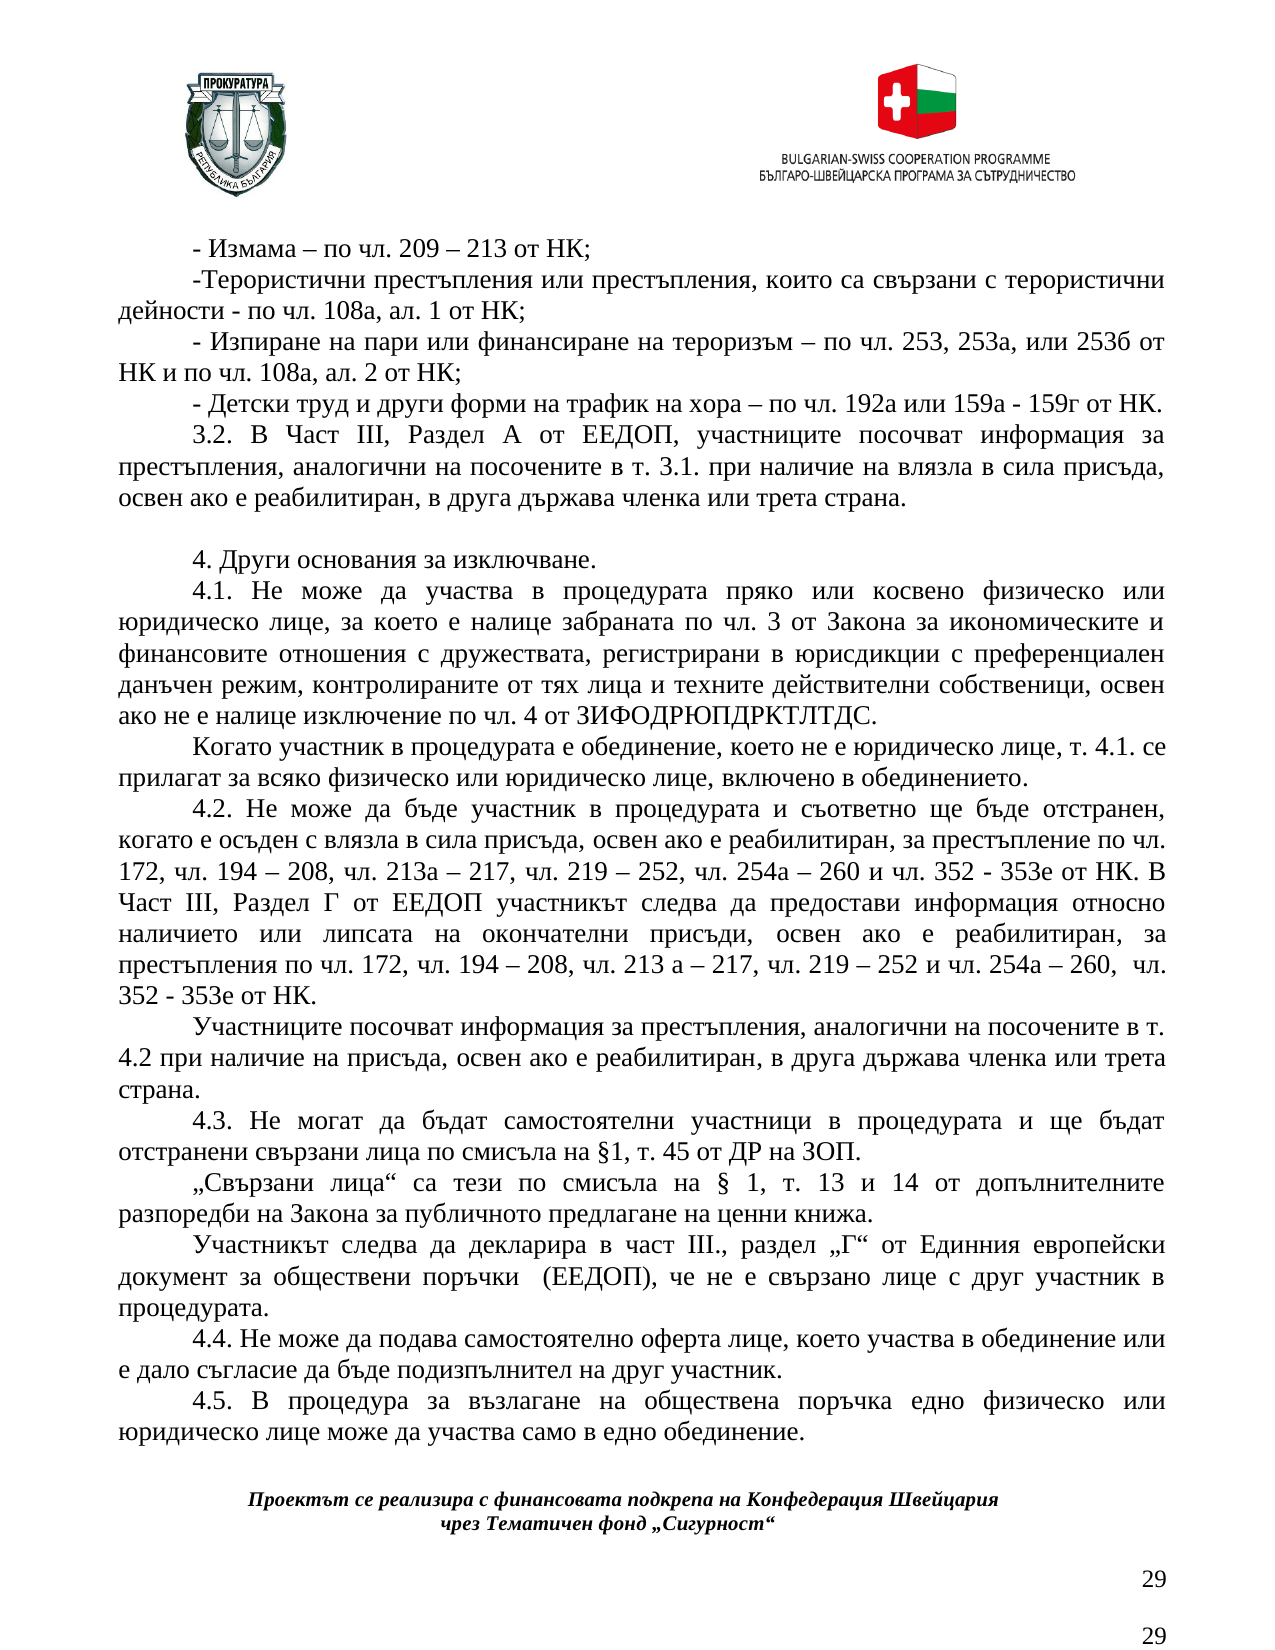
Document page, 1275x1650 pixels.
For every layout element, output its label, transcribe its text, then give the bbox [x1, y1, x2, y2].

text 3.2. В Част ІІІ, Раздел А от ЕЕДОП, участниците посочват информация за престъпления, аналогични на посочените в т. 3.1. при наличие на влязла в сила присъда, освен ако е реабилитиран, в друга държава членка или трета страна. [118, 419, 1167, 512]
text „Свързани лица“ са тези по смисъла на § 1, т. 13 и 14 от допълнителните разпоредби на Закона за публичното предлагане на ценни книжа. [118, 1166, 1167, 1228]
text 4.5. В процедура за възлагане на обществена поръчка едно физическо или юридическо лице може да участва само в едно обединение. [118, 1384, 1167, 1446]
text Участниците посочват информация за престъпления, аналогични на посочените в т. 4.2 при наличие на присъда, освен ако е реабилитиран, в друга държава членка или трета страна. [118, 1010, 1167, 1104]
text Когато участник в процедурата е обединение, което не е юридическо лице, т. 4.1. се прилагат за всяко физическо или юридическо лице, включено в обединението. [118, 730, 1167, 792]
text - Изпиране на пари или финансиране на тероризъм – по чл. 253, 253а, или 253б от НК и по чл. 108а, ал. 2 от НК; [118, 325, 1167, 387]
text 4.1. Не може да участва в процедурата пряко или косвено физическо или юридическо лице, за което е налице забраната по чл. 3 от Закона за икономическите и финансовите отношения с дружествата, регистрирани в юрисдикции с преференциален данъчен режим, контролираните от тях лица и техните действителни собственици, освен ако не е налице изключение по чл. 4 от ЗИФОДРЮПДРКТЛТДС. [118, 574, 1167, 730]
picture [738, 44, 1100, 203]
text -Терористични престъпления или престъпления, които са свързани с терористични дейности - по чл. 108а, ал. 1 от НК; [118, 263, 1167, 325]
text 4.3. Не могат да бъдат самостоятелни участници в процедурата и ще бъдат отстранени свързани лица по смисъла на §1, т. 45 от ДР на ЗОП. [118, 1104, 1167, 1166]
text 4.2. Не може да бъде участник в процедурата и съответно ще бъде отстранен, когато е осъден с влязла в сила присъда, освен ако е реабилитиран, за престъпление по чл. 172, чл. 194 – 208, чл. 213а – 217, чл. 219 – 252, чл. 254а – 260 и чл. 352 - 353е от НК. В Част ІІІ, Раздел Г от ЕЕДОП участникът следва да предостави информация относно наличието или липсата на окончателни присъди, освен ако е реабилитиран, за престъпления по чл. 172, чл. 194 – 208, чл. 213 а – 217, чл. 219 – 252 и чл. 254а – 260, чл. 352 - 353е от НК. [118, 792, 1167, 1010]
text - Детски труд и други форми на трафик на хора – по чл. 192а или 159а - 159г от НК. [118, 387, 1167, 419]
text 4.4. Не може да подава самостоятелно оферта лице, което участва в обединение или е дало съгласие да бъде подизпълнител на друг участник. [118, 1322, 1167, 1384]
text Участникът следва да декларира в част III., раздел „Г“ от Единния европейски документ за обществени поръчки (ЕЕДОП), че не е свързано лице с друг участник в процедурата. [118, 1228, 1167, 1322]
picture [180, 70, 289, 203]
text - Измама – по чл. 209 – 213 от НК; [118, 232, 1167, 263]
text 4. Други основания за изключване. [118, 543, 1167, 574]
